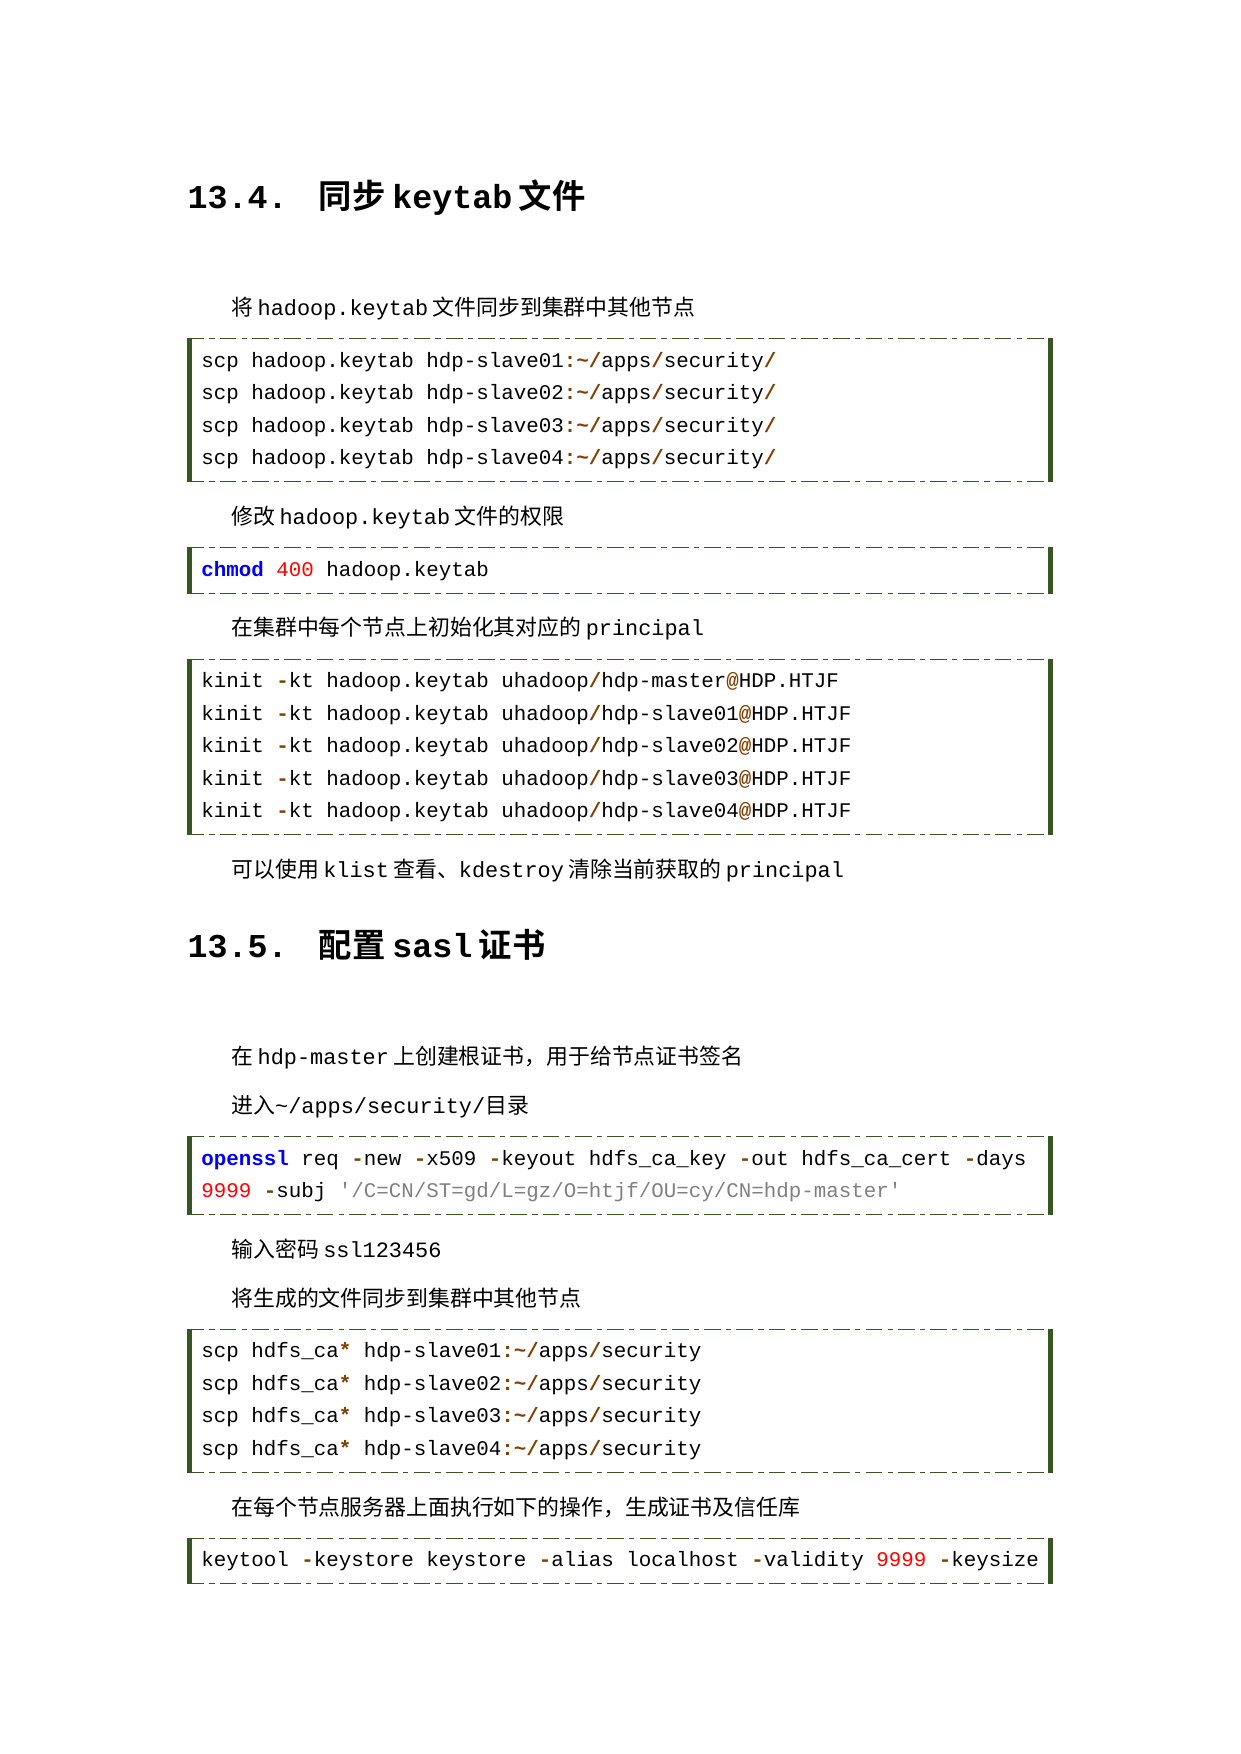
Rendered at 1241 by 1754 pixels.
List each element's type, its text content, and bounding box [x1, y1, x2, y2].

text 可以使用klist查看、kdestroy清除当前获取的principal [187, 851, 1053, 884]
text 修改hadoop.keytab文件的权限 [187, 498, 1053, 531]
table_header openssl req -new -x509 -keyout hdfs_ca_key -out hdfs_ca_cert -days 9999 -subj '/C=CN/ST=gd/L=gz/O=htjf/OU=cy/CN=hdp-master' [192, 1136, 1048, 1214]
subtitle 同步keytab文件 [187, 162, 1053, 227]
text 在hdp-master上创建根证书，用于给节点证书签名 [187, 1039, 1053, 1071]
table_header scp hadoop.keytab hdp-slave01:~/apps/security/ scp hadoop.keytab hdp-slave02:~/apps/security/ scp hadoop.keytab hdp-slave03:~/apps/security/ scp hadoop.keytab hdp-slave04:~/apps/security/ [192, 338, 1048, 481]
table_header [192, 1538, 1048, 1583]
table_header kinit -kt hadoop.keytab uhadoop/hdp-master@HDP.HTJF kinit -kt hadoop.keytab uhadoop/hdp-slave01@HDP.HTJF kinit -kt hadoop.keytab uhadoop/hdp-slave02@HDP.HTJF kinit -kt hadoop.keytab uhadoop/hdp-slave03@HDP.HTJF kinit -kt hadoop.keytab uhadoop/hdp-slave04@HDP.HTJF [192, 659, 1048, 834]
text 输入密码ssl123456 [187, 1231, 1053, 1264]
text 在每个节点服务器上面执行如下的操作，生成证书及信任库 [187, 1489, 1053, 1522]
text 将hadoop.keytab文件同步到集群中其他节点 [187, 289, 1053, 322]
table_header scp hdfs_ca* hdp-slave01:~/apps/security scp hdfs_ca* hdp-slave02:~/apps/security scp hdfs_ca* hdp-slave03:~/apps/security scp hdfs_ca* hdp-slave04:~/apps/security [192, 1329, 1048, 1472]
subtitle 配置sasl证书 [187, 911, 1053, 976]
text 将生成的文件同步到集群中其他节点 [187, 1280, 1053, 1313]
text 在集群中每个节点上初始化其对应的principal [187, 610, 1053, 642]
table_header chmod 400 hadoop.keytab [192, 547, 1048, 593]
text 进入~/apps/security/目录 [187, 1087, 1053, 1120]
